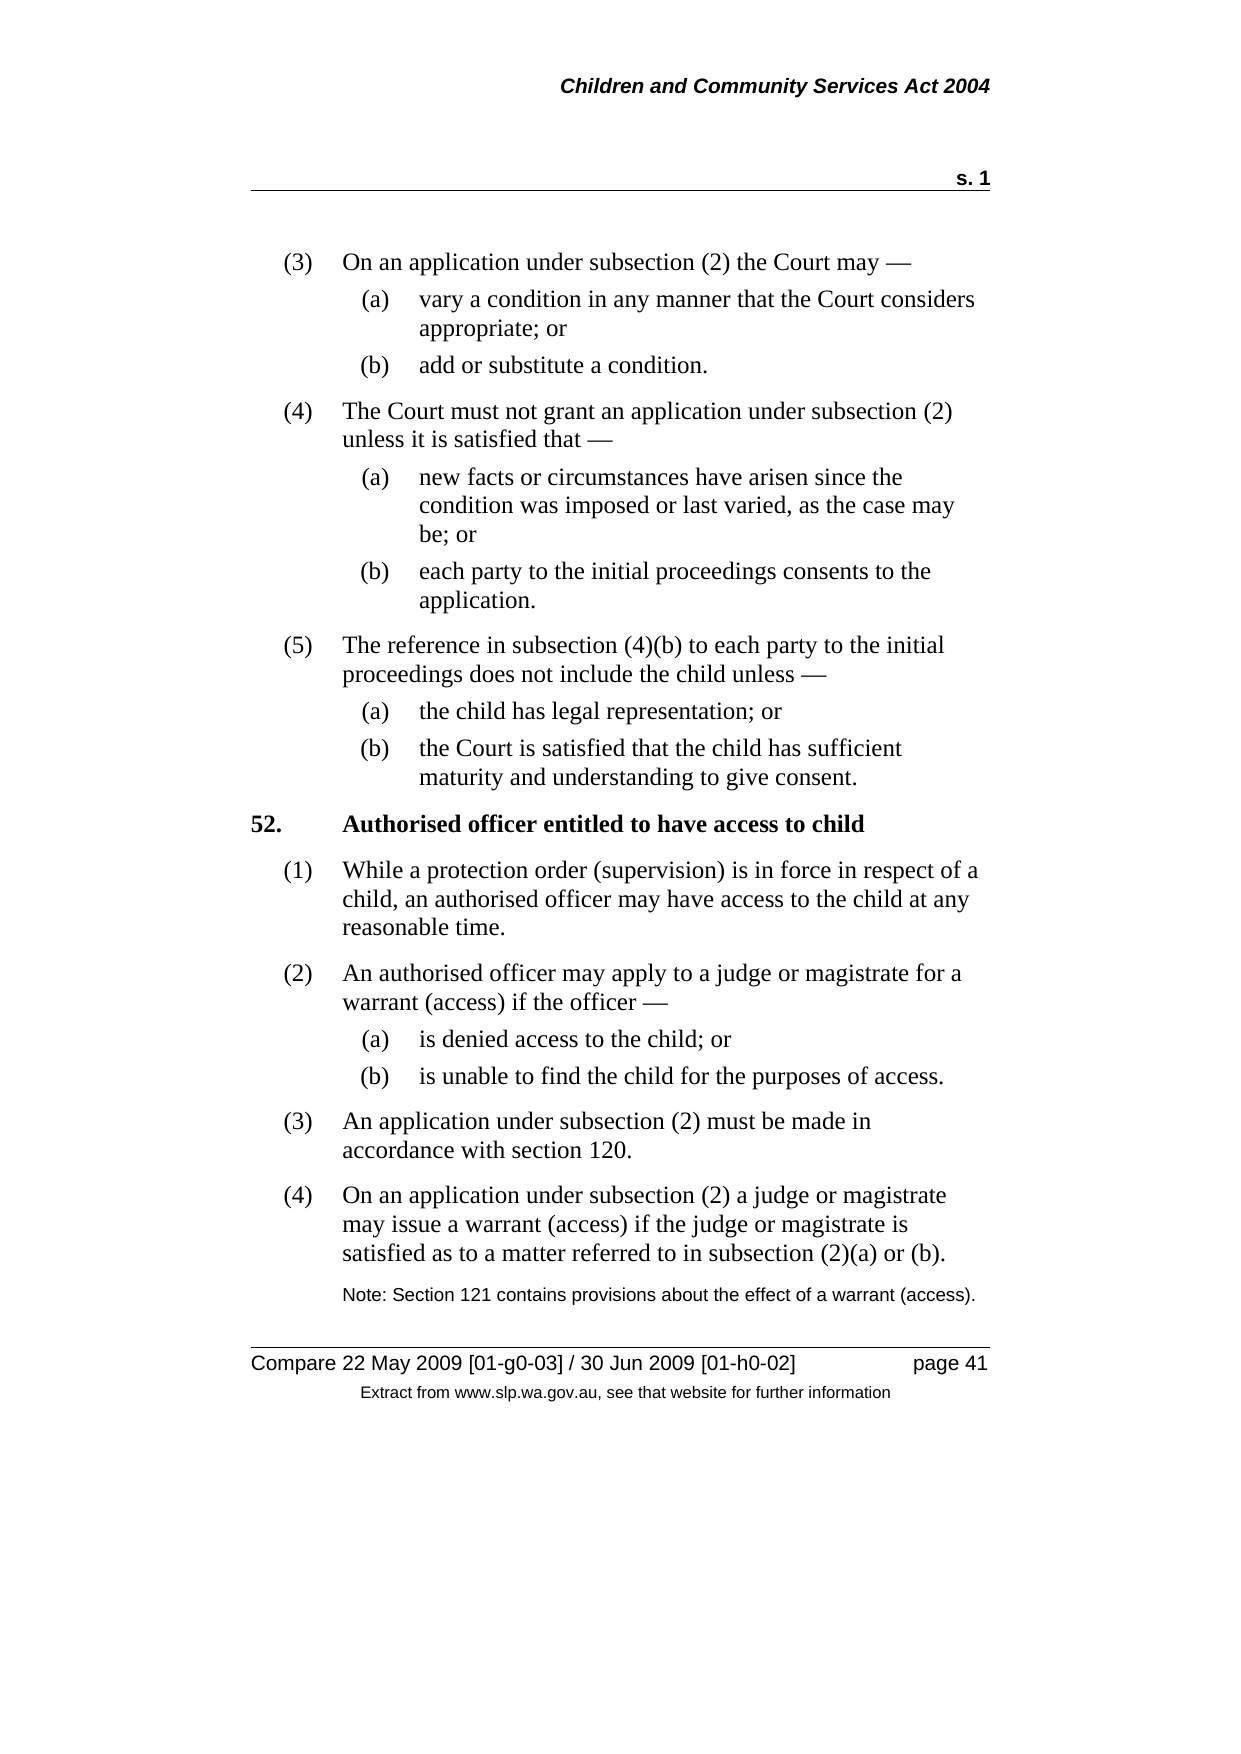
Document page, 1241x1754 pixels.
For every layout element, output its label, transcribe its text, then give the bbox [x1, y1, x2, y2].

text (1) While a protection order (supervision) is in force in respect of a child, an authorised officer may have access to the child at any reasonable time. [251, 855, 990, 941]
text (b) the Court is satisfied that the child has sufficient maturity and understanding to give consent. [251, 733, 990, 791]
text (3) On an application under subsection (2) the Court may — [251, 247, 990, 276]
text (a) is denied access to the child; or [251, 1024, 990, 1052]
text (5) The reference in subsection (4)(b) to each party to the initial proceedings does not include the child unless — [251, 630, 990, 688]
text (a) vary a condition in any manner that the Court considers appropriate; or [251, 284, 990, 342]
text (4) The Court must not grant an application under subsection (2) unless it is satisfied that — [251, 396, 990, 453]
text (4) On an application under subsection (2) a judge or magistrate may issue a warrant (access) if the judge or magistrate is satisfied as to a matter referred to in subsection (2)(a) or (b). [251, 1180, 990, 1267]
text (b) is unable to find the child for the purposes of access. [251, 1061, 990, 1089]
text Note: Section 121 contains provisions about the effect of a warrant (access). [251, 1283, 990, 1305]
text (b) add or substitute a condition. [251, 350, 990, 379]
text (b) each party to the initial proceedings consents to the application. [251, 556, 990, 614]
text (a) the child has legal representation; or [251, 696, 990, 725]
text (2) An authorised officer may apply to a judge or magistrate for a warrant (access) if the officer — [251, 958, 990, 1015]
subtitle 52. Authorised officer entitled to have access to child [251, 809, 990, 838]
text (3) An application under subsection (2) must be made in accordance with section 120. [251, 1106, 990, 1164]
text (a) new facts or circumstances have arisen since the condition was imposed or last varied, as the case may be; or [251, 462, 990, 548]
